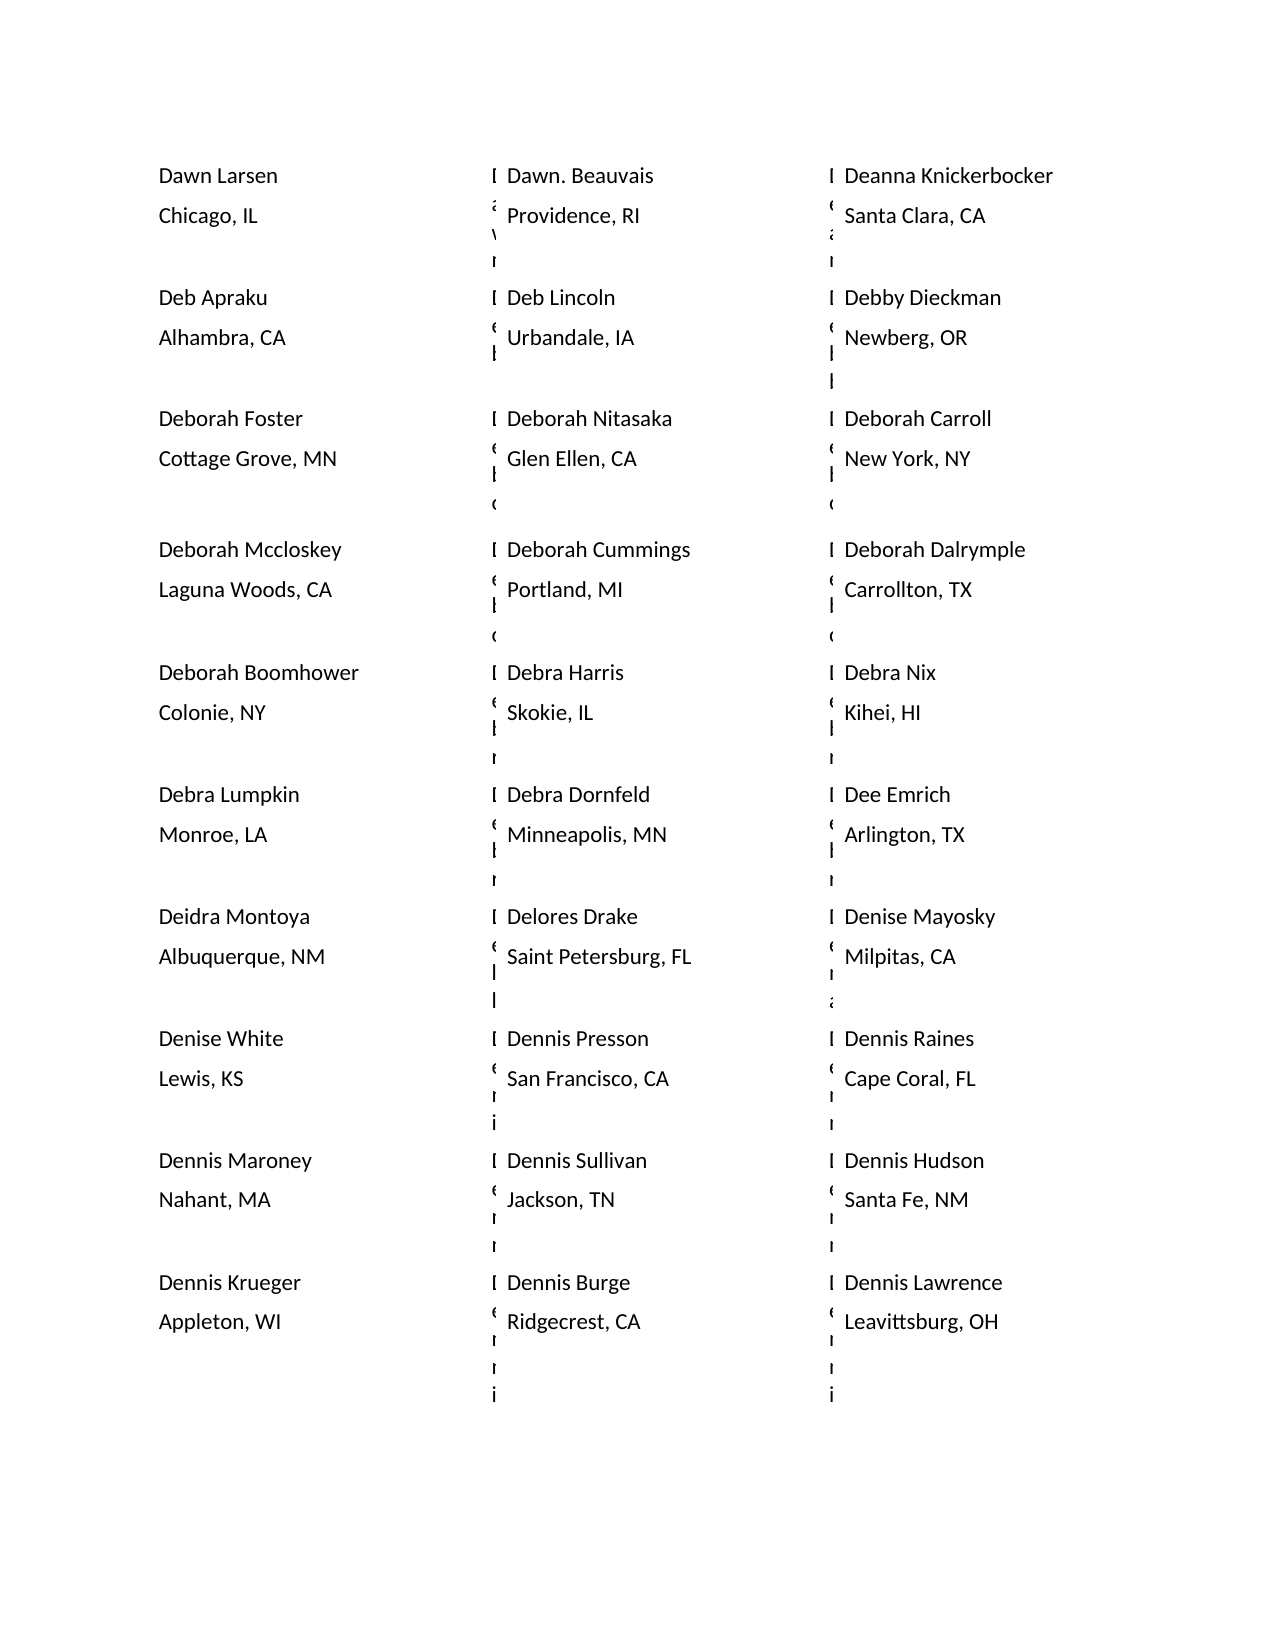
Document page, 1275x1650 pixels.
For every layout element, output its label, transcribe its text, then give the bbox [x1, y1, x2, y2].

table_cell Deborah Mccloskey Laguna Woods, CA [147, 524, 486, 647]
table_cell Denise Mayosky Milpitas, CA [833, 891, 1152, 1012]
table_cell Deborah Carroll New York, NY [833, 393, 1152, 524]
table_header Dawn. Beauvais Providence, RI [495, 150, 823, 272]
table_cell Deb Apraku Alhambra, CA [147, 272, 486, 393]
table_cell Delores Drake Saint Petersburg, FL [495, 891, 823, 1012]
table_cell Deb Lincoln Urbandale, IA [495, 272, 823, 393]
table_cell Deborah Boomhower Colonie, NY [147, 647, 486, 769]
table_cell Dennis Lawrence Leavittsburg, OH [833, 1256, 1152, 1406]
table_cell Dennis Krueger Appleton, WI [147, 1256, 486, 1406]
table_cell Debby Dieckman Newberg, OR [833, 272, 1152, 393]
table_cell Debra Nix Kihei, HI [833, 647, 1152, 769]
table_cell Dee Emrich Arlington, TX [833, 769, 1152, 891]
table_cell Dennis Presson San Francisco, CA [495, 1013, 823, 1134]
table_cell Dennis Burge Ridgecrest, CA [495, 1256, 823, 1406]
table_header Deanna Knickerbocker Santa Clara, CA [833, 150, 1152, 272]
table_cell Deborah Dalrymple Carrollton, TX [833, 524, 1152, 647]
table_cell Dennis Maroney Nahant, MA [147, 1134, 486, 1256]
table_cell Deborah Foster Cottage Grove, MN [147, 393, 486, 524]
table_cell Denise White Lewis, KS [147, 1013, 486, 1134]
table_cell Dennis Sullivan Jackson, TN [495, 1134, 823, 1256]
table_cell Debra Dornfeld Minneapolis, MN [495, 769, 823, 891]
table_cell Dennis Hudson Santa Fe, NM [833, 1134, 1152, 1256]
table_cell Deidra Montoya Albuquerque, NM [147, 891, 486, 1012]
table_cell Deborah Cummings Portland, MI [495, 524, 823, 647]
table_cell Dennis Raines Cape Coral, FL [833, 1013, 1152, 1134]
table_cell Debra Harris Skokie, IL [495, 647, 823, 769]
table_cell Deborah Nitasaka Glen Ellen, CA [495, 393, 823, 524]
table_cell Debra Lumpkin Monroe, LA [147, 769, 486, 891]
table_header Dawn Larsen Chicago, IL [147, 150, 486, 272]
